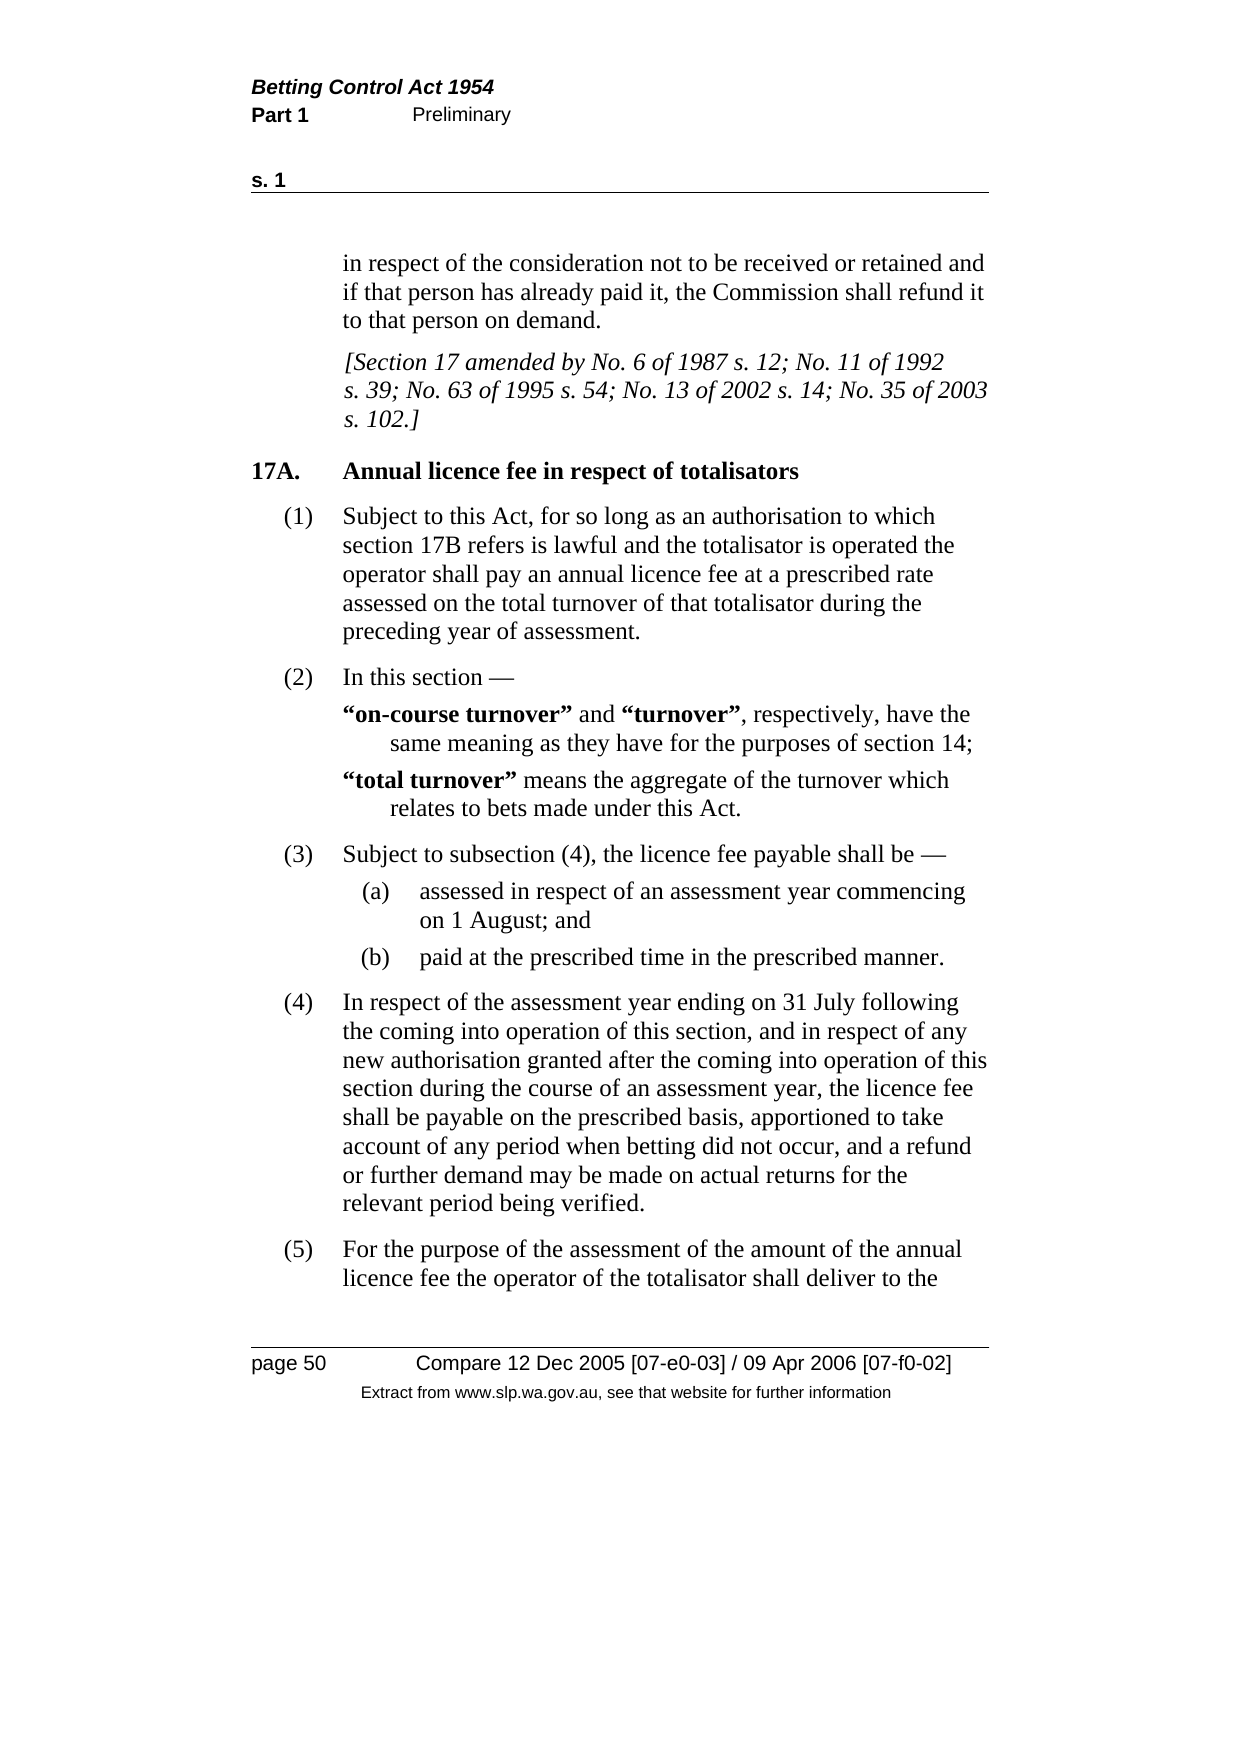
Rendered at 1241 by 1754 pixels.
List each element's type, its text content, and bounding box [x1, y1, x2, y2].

text in respect of the consideration not to be received or retained and if that person has already paid it, the Commission shall refund it to that person on demand. [251, 248, 989, 334]
text (4) In respect of the assessment year ending on 31 July following the coming into operation of this section, and in respect of any new authorisation granted after the coming into operation of this section during the course of an assessment year, the licence fee shall be payable on the prescribed basis, apportioned to take account of any period when betting did not occur, and a refund or further demand may be made on actual returns for the relevant period being verified. [251, 987, 989, 1217]
text (2) In this section — [251, 662, 989, 691]
text (1) Subject to this Act, for so long as an authorisation to which section 17B refers is lawful and the totalisator is operated the operator shall pay an annual licence fee at a prescribed rate assessed on the total turnover of that totalisator during the preceding year of assessment. [251, 501, 989, 645]
text [Section 17 amended by No. 6 of 1987 s. 12; No. 11 of 1992 s. 39; No. 63 of 1995 s. 54; No. 13 of 2002 s. 14; No. 35 of 2003 s. 102.] [251, 347, 989, 433]
text (a) assessed in respect of an assessment year commencing on 1 August; and [251, 876, 989, 933]
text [251, 1234, 989, 1291]
text (b) paid at the prescribed time in the prescribed manner. [251, 942, 989, 971]
text (3) Subject to subsection (4), the licence fee payable shall be — [251, 839, 989, 868]
subtitle 17A. Annual licence fee in respect of totalisators [251, 456, 989, 485]
text “on-course turnover” and “turnover”, respectively, have the same meaning as they have for the purposes of section 14; [251, 699, 989, 756]
text “total turnover” means the aggregate of the turnover which relates to bets made under this Act. [251, 765, 989, 822]
